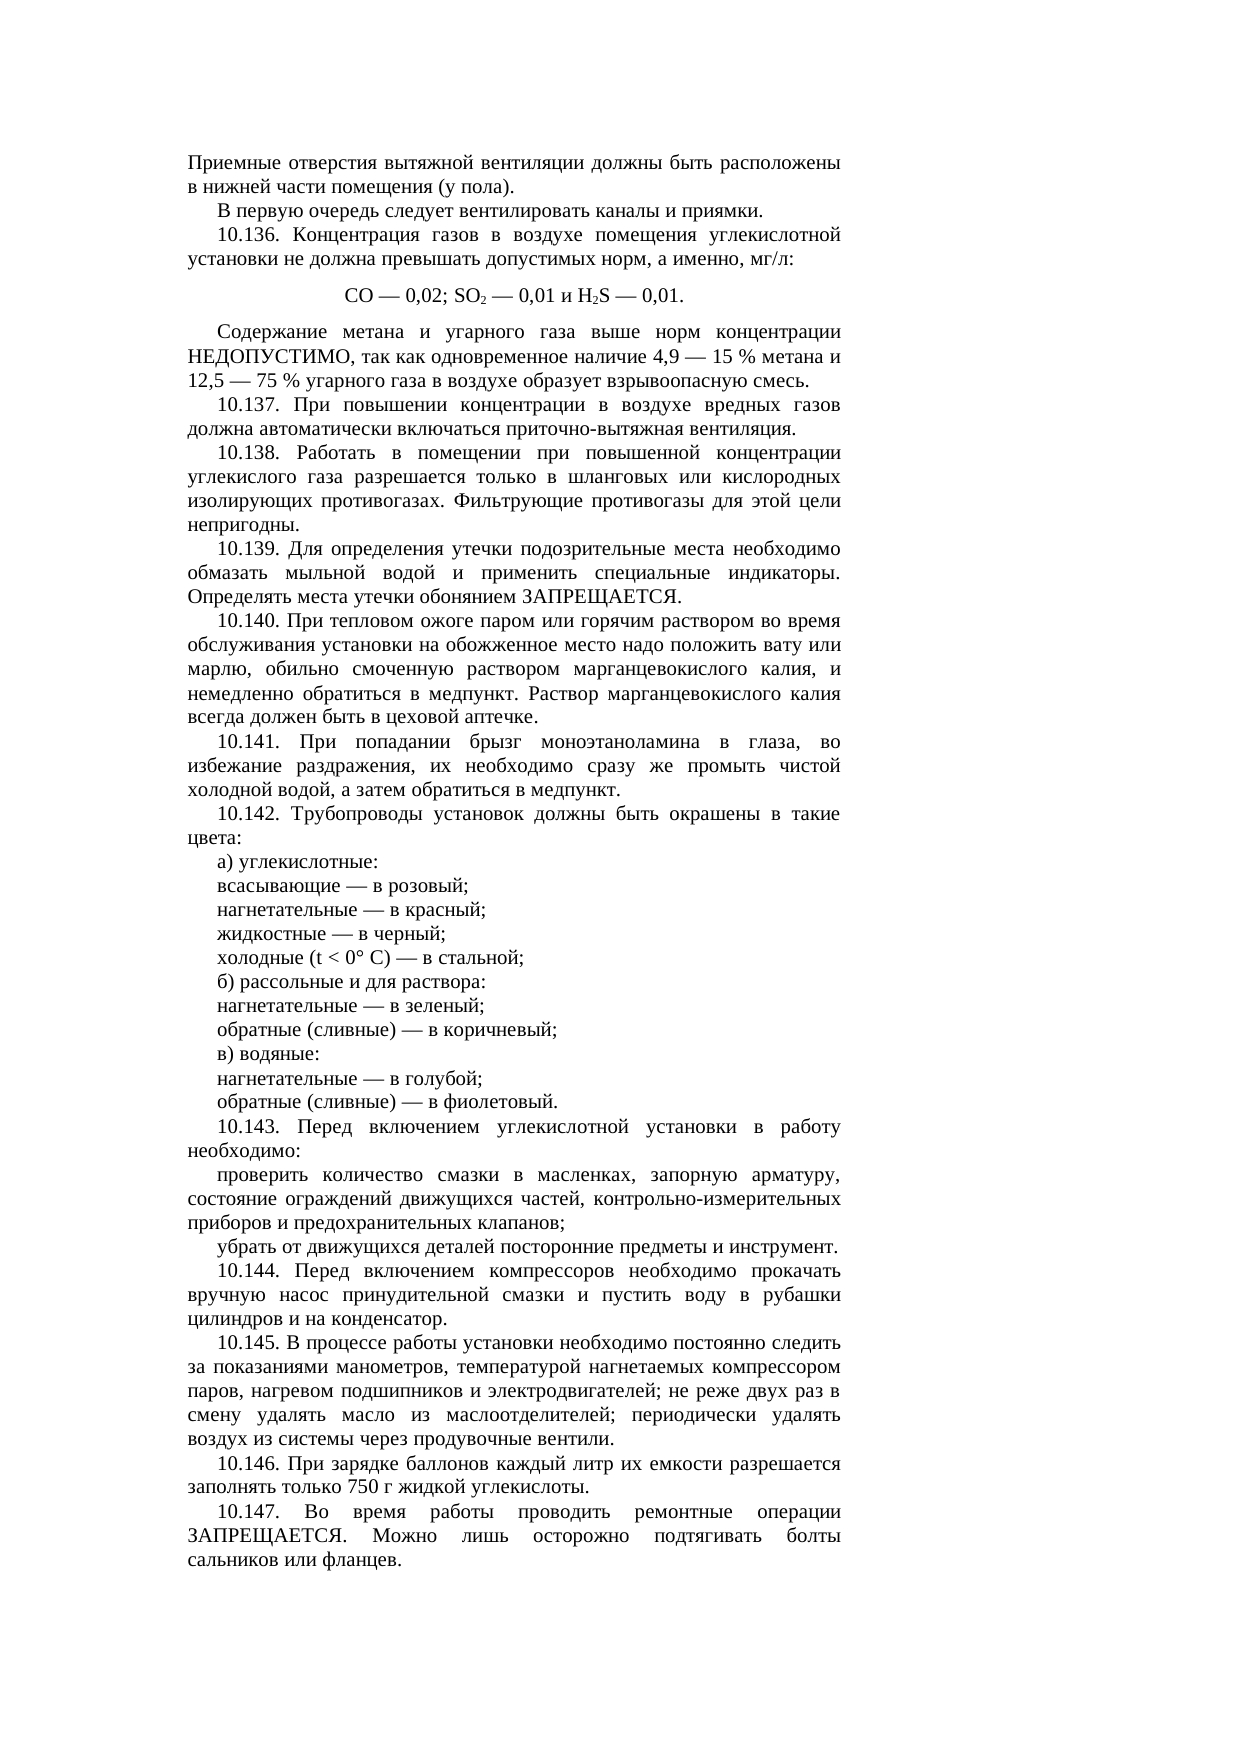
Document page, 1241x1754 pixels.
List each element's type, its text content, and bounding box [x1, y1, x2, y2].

text обратные (сливные) — в коричневый; [187, 1017, 842, 1041]
text 10.139. Для определения утечки подозрительные места необходимо обмазать мыльной водой и применить специальные индикаторы. Определять места утечки обонянием ЗАПРЕЩАЕТСЯ. [187, 536, 842, 608]
text нагнетательные — в красный; [187, 897, 842, 921]
text б) рассольные и для раствора: [187, 969, 842, 993]
text 10.137. При повышении концентрации в воздухе вредных газов должна автоматически включаться приточно-вытяжная вентиляция. [187, 392, 842, 440]
text 10.136. Концентрация газов в воздухе помещения углекислотной установки не должна превышать допустимых норм, а именно, мг/л: [187, 222, 842, 270]
text нагнетательные — в зеленый; [187, 993, 842, 1017]
text 10.141. При попадании брызг моноэтаноламина в глаза, во избежание раздражения, их необходимо сразу же промыть чистой холодной водой, а затем обратиться в медпункт. [187, 728, 842, 801]
text В первую очередь следует вентилировать каналы и приямки. [187, 198, 842, 222]
text 10.146. При зарядке баллонов каждый литр их емкости разрешается заполнять только 750 г жидкой углекислоты. [187, 1450, 842, 1498]
text Содержание метана и угарного газа выше норм концентрации НЕДОПУСТИМО, так как одновременное наличие 4,9 — 15 % метана и 12,5 — 75 % угарного газа в воздухе образует взрывоопасную смесь. [187, 319, 842, 392]
text 10.144. Перед включением компрессоров необходимо прокачать вручную насос принудительной смазки и пустить воду в рубашки цилиндров и на конденсатор. [187, 1258, 842, 1330]
text 10.147. Во время работы проводить ремонтные операции ЗАПРЕЩАЕТСЯ. Можно лишь осторожно подтягивать болты сальников или фланцев. [187, 1498, 842, 1571]
text 10.142. Трубопроводы установок должны быть окрашены в такие цвета: [187, 801, 842, 849]
text 10.145. В процессе работы установки необходимо постоянно следить за показаниями манометров, температурой нагнетаемых компрессором паров, нагревом подшипников и электродвигателей; не реже двух раз в смену удалять масло из маслоотделителей; периодически удалять воздух из системы через продувочные вентили. [187, 1330, 842, 1450]
text 10.143. Перед включением углекислотной установки в работу необходимо: [187, 1113, 842, 1162]
text проверить количество смазки в масленках, запорную арматуру, состояние ограждений движущихся частей, контрольно-измерительных приборов и предохранительных клапанов; [187, 1162, 842, 1234]
text СО — 0,02; SO2 — 0,01 и Н2S — 0,01. [187, 283, 842, 307]
text всасывающие — в розовый; [187, 873, 842, 897]
text а) углекислотные: [187, 849, 842, 873]
text нагнетательные — в голубой; [187, 1065, 842, 1089]
text 10.140. При тепловом ожоге паром или горячим раствором во время обслуживания установки на обожженное место надо положить вату или марлю, обильно смоченную раствором марганцевокислого калия, и немедленно обратиться в медпункт. Раствор марганцевокислого калия всегда должен быть в цеховой аптечке. [187, 608, 842, 728]
text обратные (сливные) — в фиолетовый. [187, 1089, 842, 1113]
text в) водяные: [187, 1041, 842, 1065]
text холодные (t < 0° С) — в стальной; [187, 945, 842, 969]
text убрать от движущихся деталей посторонние предметы и инструмент. [187, 1234, 842, 1258]
text жидкостные — в черный; [187, 921, 842, 945]
text 10.138. Работать в помещении при повышенной концентрации углекислого газа разрешается только в шланговых или кислородных изолирующих противогазах. Фильтрующие противогазы для этой цели непригодны. [187, 440, 842, 536]
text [187, 150, 842, 198]
